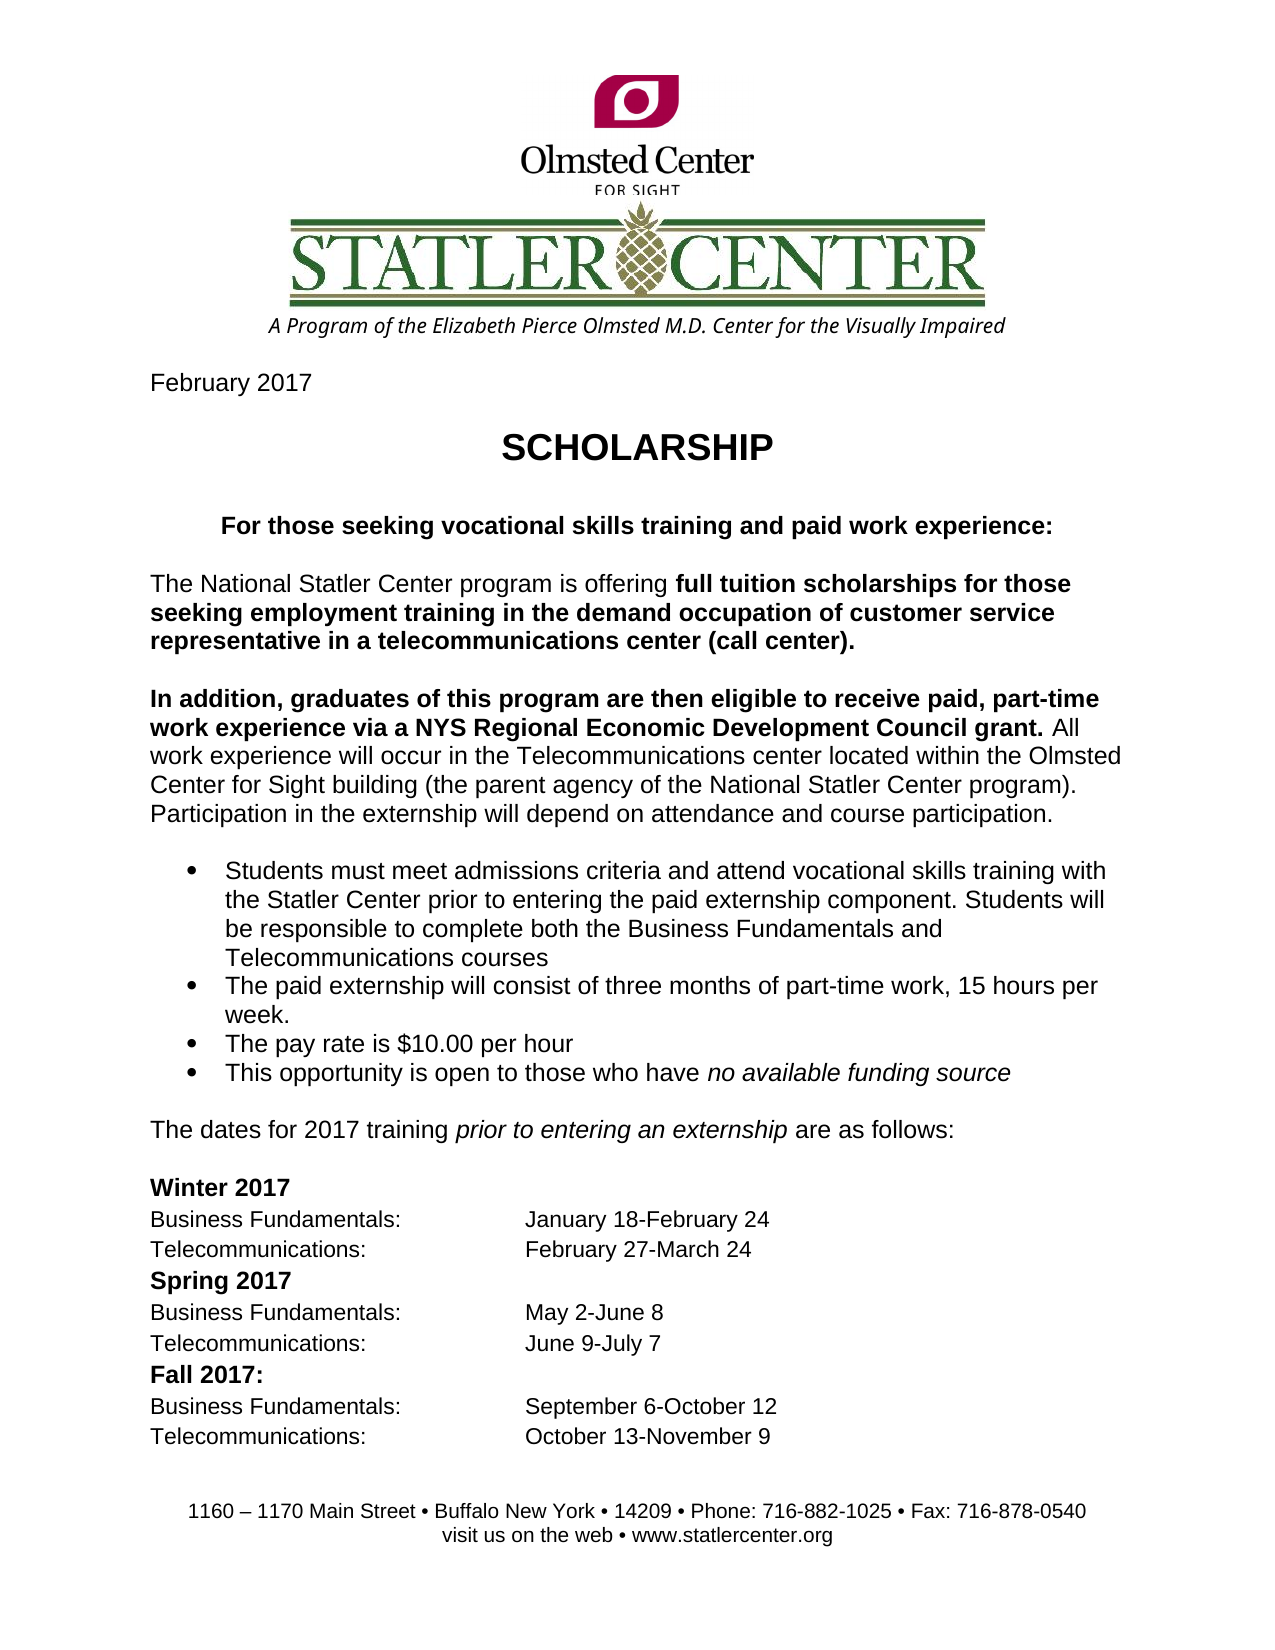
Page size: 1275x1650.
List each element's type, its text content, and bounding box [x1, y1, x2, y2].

text Fall 2017: [150, 1360, 1125, 1388]
text The dates for 2017 training prior to entering an externship are as follows: [150, 1115, 1125, 1144]
list The paid externship will consist of three months of part-time work, 15 hours per week. [187, 971, 1125, 1029]
text Business Fundamentals: May 2-June 8 [150, 1299, 1125, 1326]
text February 2017 [150, 367, 1125, 396]
text Business Fundamentals: January 18-February 24 [150, 1206, 1125, 1232]
text Telecommunications: October 13-November 9 [150, 1423, 1125, 1449]
text Business Fundamentals: September 6-October 12 [150, 1393, 1125, 1419]
text Telecommunications: June 9-July 7 [150, 1329, 1125, 1356]
text Telecommunications: February 27-March 24 [150, 1236, 1125, 1262]
list Students must meet admissions criteria and attend vocational skills training with the Statler Center prior to entering the paid externship component. Students will be responsible to complete both the Business Fundamentals and Telecommunications courses [187, 856, 1125, 971]
list This opportunity is open to those who have no available funding source [187, 1058, 1125, 1087]
text The National Statler Center program is offering full tuition scholarships for those seeking employment training in the demand occupation of customer service representative in a telecommunications center (call center). [150, 569, 1125, 655]
text Winter 2017 [150, 1173, 1125, 1202]
text In addition, graduates of this program are then eligible to receive paid, part-time work experience via a NYS Regional Economic Development Council grant. All work experience will occur in the Telecommunications center located within the Olmsted Center for Sight building (the parent agency of the National Statler Center program). Participation in the externship will depend on attendance and course participation. [150, 684, 1125, 827]
text For those seeking vocational skills training and paid work experience: [150, 511, 1125, 540]
picture [288, 75, 987, 311]
text Spring 2017 [150, 1266, 1125, 1295]
text SCHOLARSHIP [150, 425, 1125, 468]
list The pay rate is $10.00 per hour [187, 1029, 1125, 1058]
